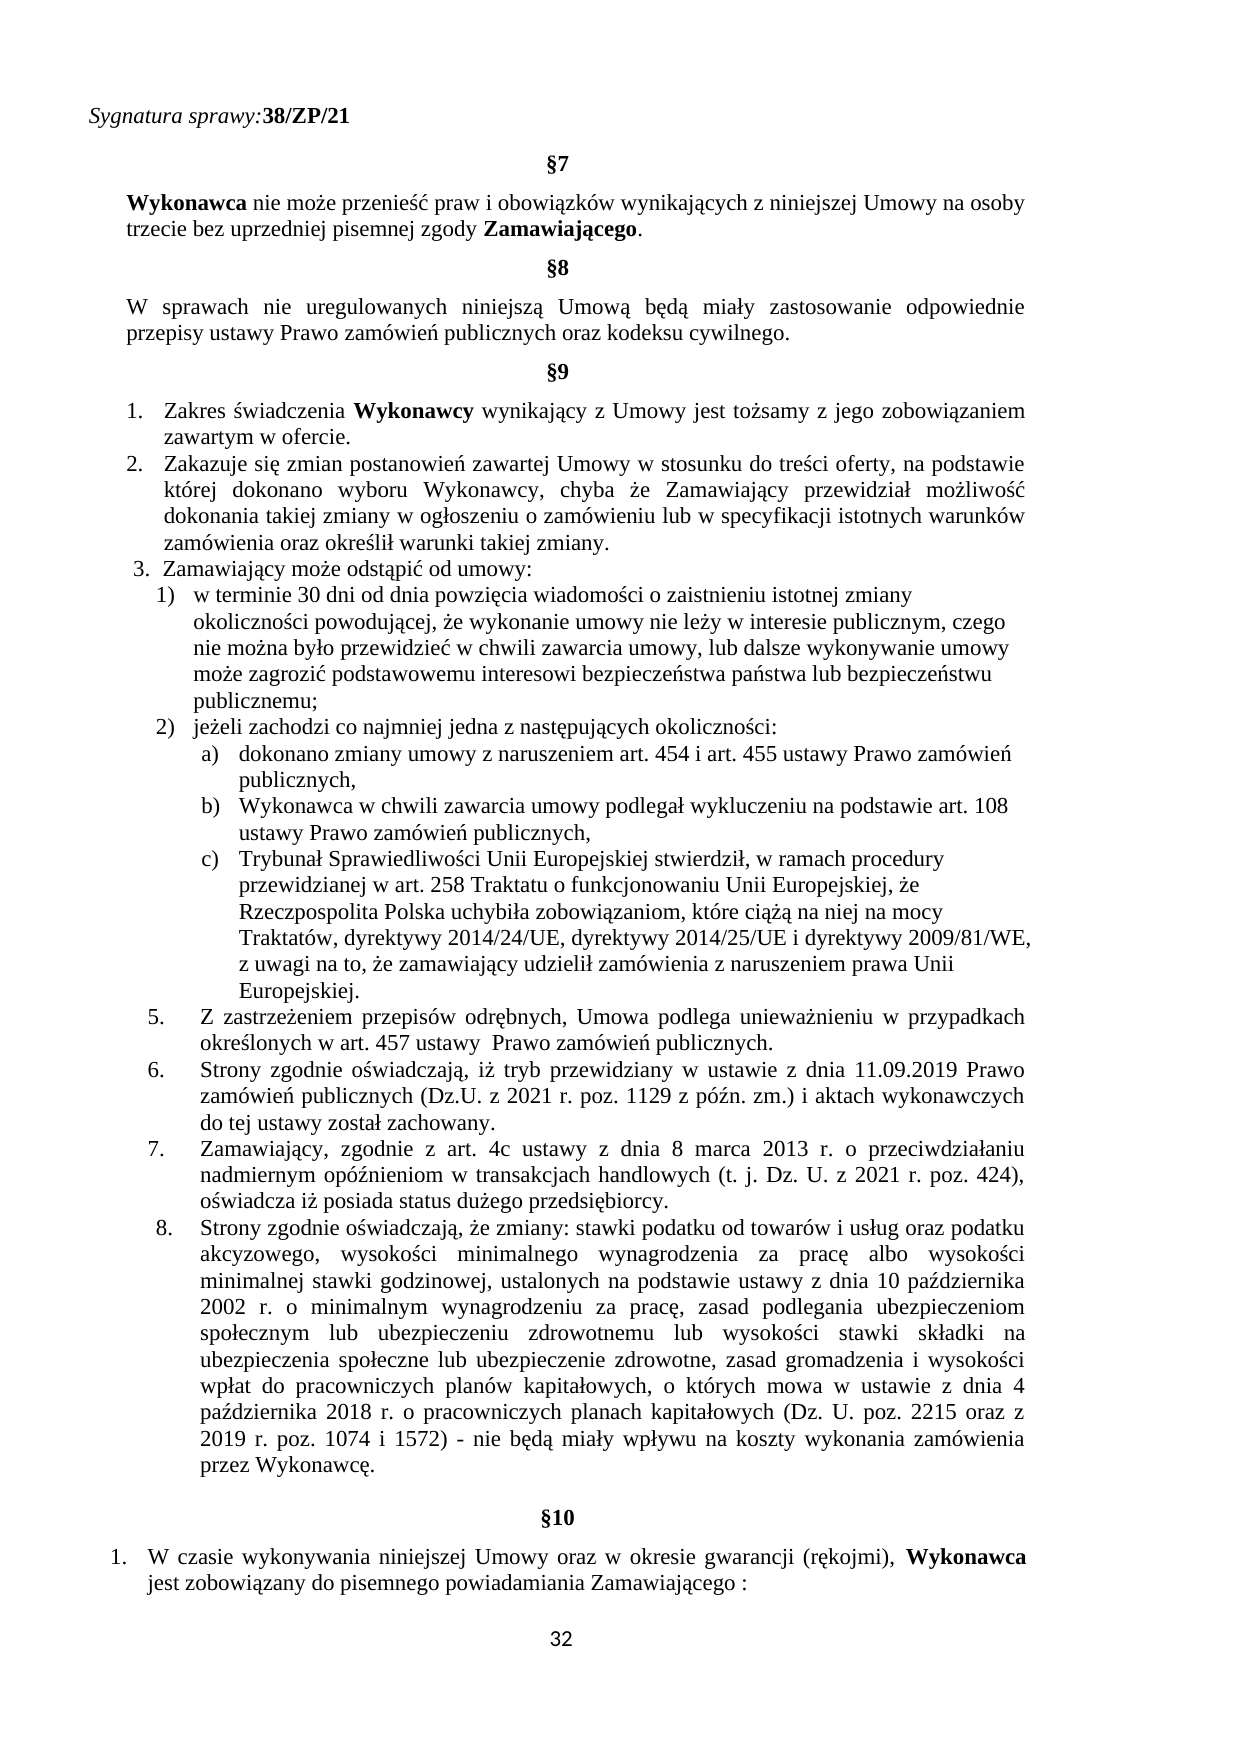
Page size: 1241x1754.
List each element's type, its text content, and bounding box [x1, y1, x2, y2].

list dokonano zmiany umowy z naruszeniem art. 454 i art. 455 ustawy Prawo zamówień publicznych, [201, 739, 1033, 792]
list Wykonawca w chwili zawarcia umowy podlegał wykluczeniu na podstawie art. 108 ustawy Prawo zamówień publicznych, [201, 792, 1033, 845]
list Z zastrzeżeniem przepisów odrębnych, Umowa podlega unieważnieniu w przypadkach określonych w art. 457 ustawy Prawo zamówień publicznych. [147, 1003, 1026, 1056]
text Wykonawca nie może przenieść praw i obowiązków wynikających z niniejszej Umowy na osoby trzecie bez uprzedniej pisemnej zgody Zamawiającego. [126, 189, 1026, 242]
list Zakres świadczenia Wykonawcy wynikający z Umowy jest tożsamy z jego zobowiązaniem zawartym w ofercie. [126, 397, 1026, 450]
list Zamawiający może odstąpić od umowy: [133, 555, 1033, 581]
list Zakazuje się zmian postanowień zawartej Umowy w stosunku do treści oferty, na podstawie której dokonano wyboru Wykonawcy, chyba że Zamawiający przewidział możliwość dokonania takiej zmiany w ogłoszeniu o zamówieniu lub w specyfikacji istotnych warunków zamówienia oraz określił warunki takiej zmiany. [126, 450, 1026, 555]
list Trybunał Sprawiedliwości Unii Europejskiej stwierdził, w ramach procedury przewidzianej w art. 258 Traktatu o funkcjonowaniu Unii Europejskiej, że Rzeczpospolita Polska uchybiła zobowiązaniom, które ciążą na niej na mocy Traktatów, dyrektywy 2014/24/UE, dyrektywy 2014/25/UE i dyrektywy 2009/81/WE, z uwagi na to, że zamawiający udzielił zamówienia z naruszeniem prawa Unii Europejskiej. [201, 845, 1033, 1003]
text §7 [88, 150, 1026, 176]
list Zamawiający, zgodnie z art. 4c ustawy z dnia 8 marca 2013 r. o przeciwdziałaniu nadmiernym opóźnieniom w transakcjach handlowych (t. j. Dz. U. z 2021 r. poz. 424), oświadcza iż posiada status dużego przedsiębiorcy. [147, 1135, 1026, 1214]
list Strony zgodnie oświadczają, że zmiany: stawki podatku od towarów i usług oraz podatku akcyzowego, wysokości minimalnego wynagrodzenia za pracę albo wysokości minimalnej stawki godzinowej, ustalonych na podstawie ustawy z dnia 10 października 2002 r. o minimalnym wynagrodzeniu za pracę, zasad podlegania ubezpieczeniom społecznym lub ubezpieczeniu zdrowotnemu lub wysokości stawki składki na ubezpieczenia społeczne lub ubezpieczenie zdrowotne, zasad gromadzenia i wysokości wpłat do pracowniczych planów kapitałowych, o których mowa w ustawie z dnia 4 października 2018 r. o pracowniczych planach kapitałowych (Dz. U. poz. 2215 oraz z 2019 r. poz. 1074 i 1572) - nie będą miały wpływu na koszty wykonania zamówienia przez Wykonawcę. [156, 1214, 1026, 1477]
list W czasie wykonywania niniejszej Umowy oraz w okresie gwarancji (rękojmi), Wykonawca jest zobowiązany do pisemnego powiadamiania Zamawiającego : [110, 1543, 1026, 1595]
list w terminie 30 dni od dnia powzięcia wiadomości o zaistnieniu istotnej zmiany okoliczności powodującej, że wykonanie umowy nie leży w interesie publicznym, czego nie można było przewidzieć w chwili zawarcia umowy, lub dalsze wykonywanie umowy może zagrozić podstawowemu interesowi bezpieczeństwa państwa lub bezpieczeństwu publicznemu; [156, 581, 1033, 713]
text §8 [88, 254, 1026, 280]
list jeżeli zachodzi co najmniej jedna z następujących okoliczności: [156, 713, 1033, 739]
text §9 [88, 358, 1026, 384]
text W sprawach nie uregulowanych niniejszą Umową będą miały zastosowanie odpowiednie przepisy ustawy Prawo zamówień publicznych oraz kodeksu cywilnego. [126, 293, 1026, 346]
list Strony zgodnie oświadczają, iż tryb przewidziany w ustawie z dnia 11.09.2019 Prawo zamówień publicznych (Dz.U. z 2021 r. poz. 1129 z późn. zm.) i aktach wykonawczych do tej ustawy został zachowany. [147, 1056, 1026, 1135]
text §10 [88, 1504, 1026, 1530]
